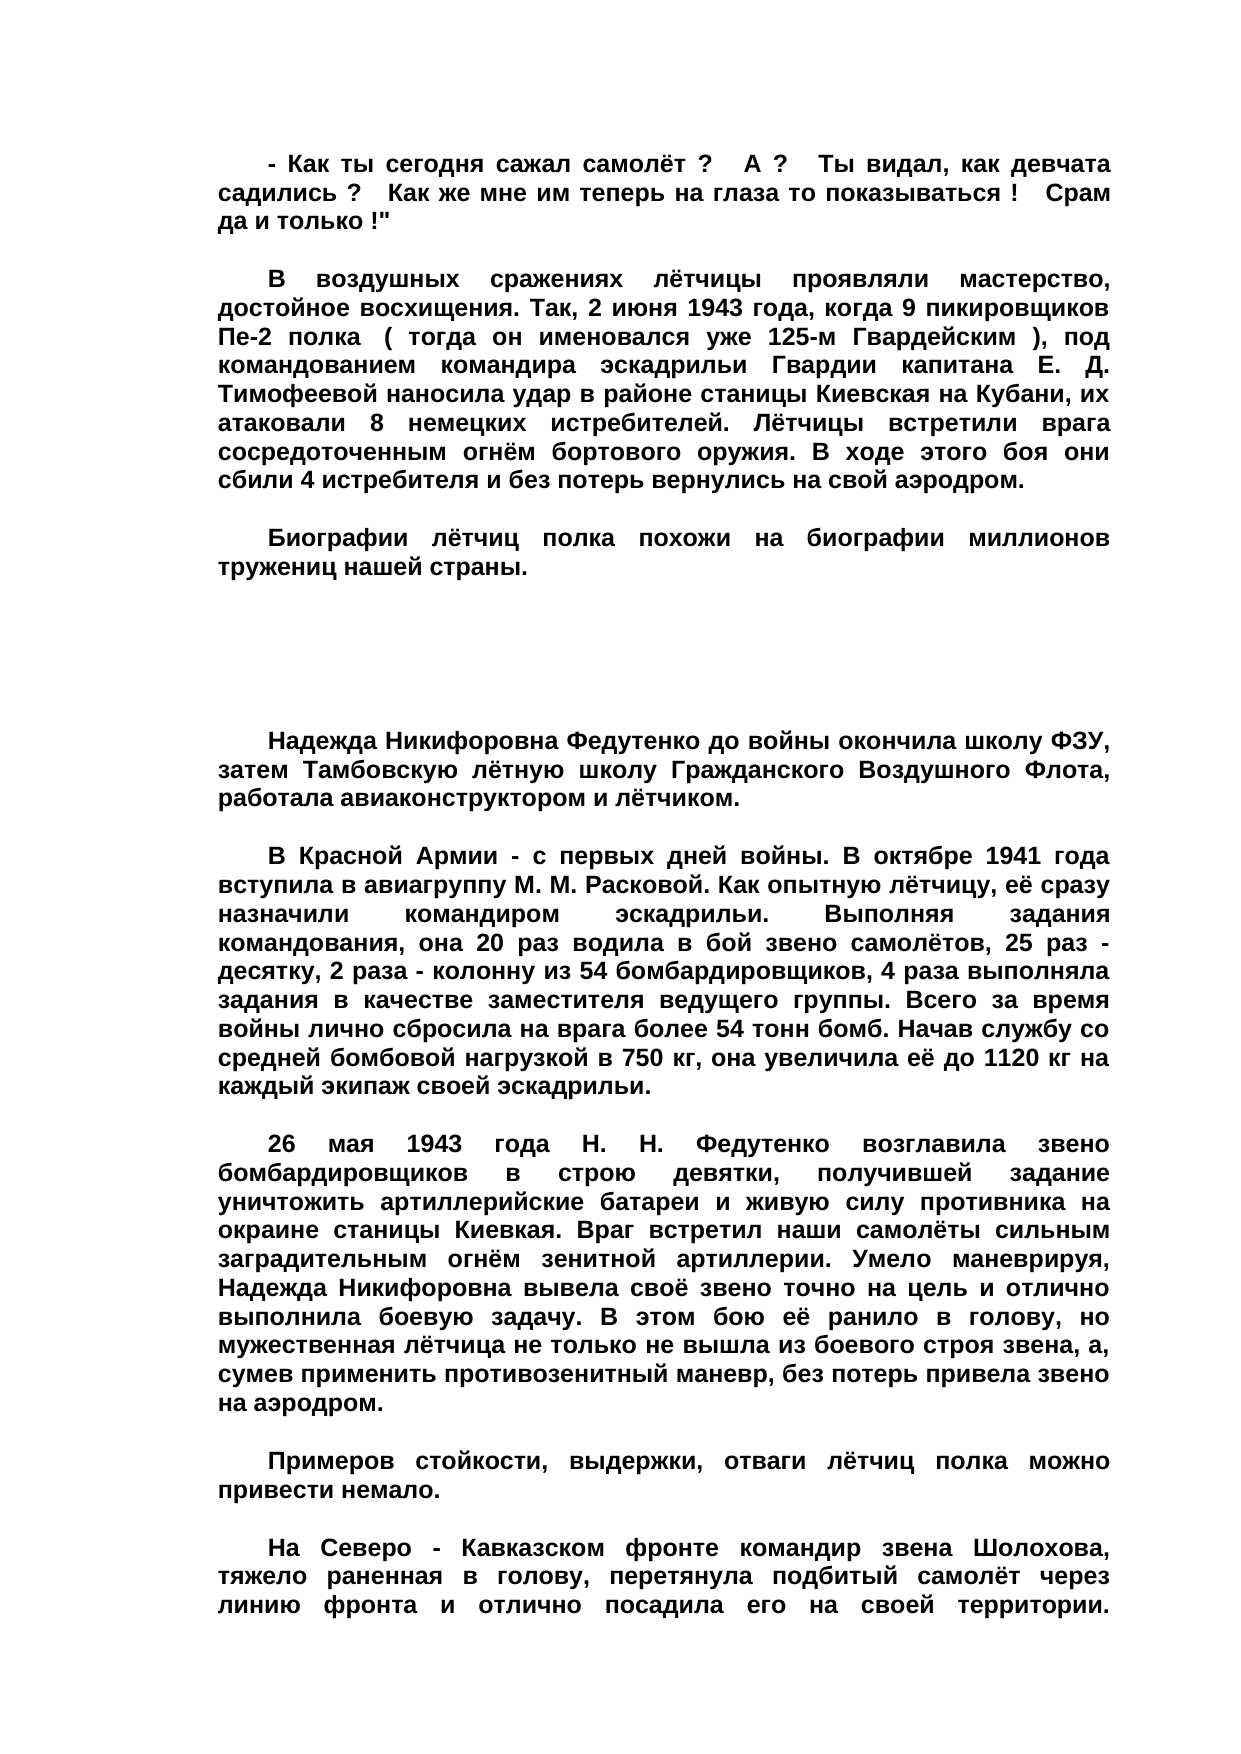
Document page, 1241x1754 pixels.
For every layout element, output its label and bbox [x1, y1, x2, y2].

table_header [216, 118, 1113, 1620]
